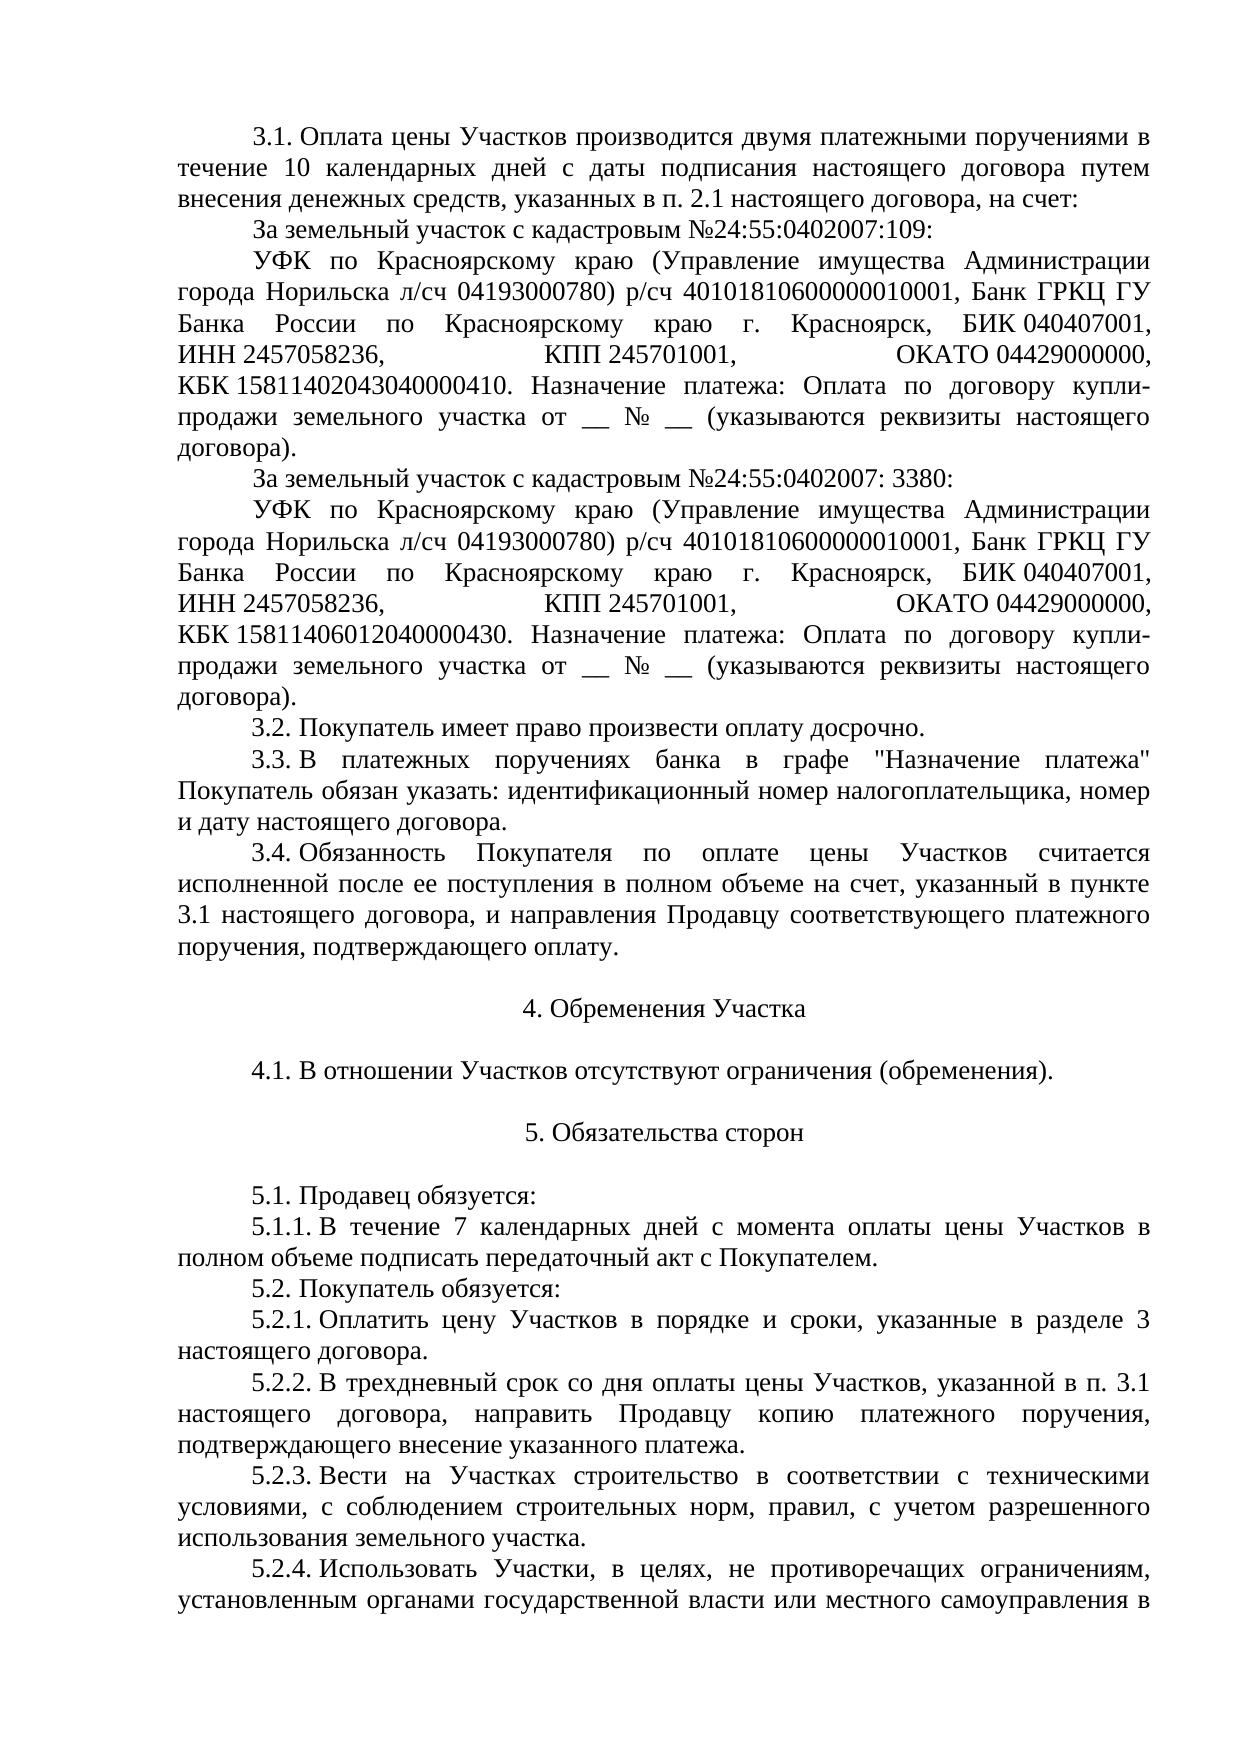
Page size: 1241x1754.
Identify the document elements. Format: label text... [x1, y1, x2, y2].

text 4.1. В отношении Участков отсутствуют ограничения (обременения). [177, 1054, 1152, 1085]
text УФК по Красноярскому краю (Управление имущества Администрации города Норильска л/сч 04193000780) р/сч 40101810600000010001, Банк ГРКЦ ГУ Банка России по Красноярскому краю г. Красноярск, БИК 040407001, ИНН 2457058236, КПП 245701001, ОКАТО 04429000000, КБК 15811402043040000410. Назначение платежа: Оплата по договору купли-продажи земельного участка от __ № __ (указываются реквизиты настоящего договора). [177, 244, 1152, 462]
text УФК по Красноярскому краю (Управление имущества Администрации города Норильска л/сч 04193000780) р/сч 40101810600000010001, Банк ГРКЦ ГУ Банка России по Красноярскому краю г. Красноярск, БИК 040407001, ИНН 2457058236, КПП 245701001, ОКАТО 04429000000, КБК 15811406012040000430. Назначение платежа: Оплата по договору купли-продажи земельного участка от __ № __ (указываются реквизиты настоящего договора). [177, 493, 1152, 712]
text 5.2.1. Оплатить цену Участков в порядке и сроки, указанные в разделе 3 настоящего договора. [177, 1303, 1152, 1366]
text 3.2. Покупатель имеет право произвести оплату досрочно. [177, 712, 1152, 743]
text 5.1. Продавец обязуется: [177, 1179, 1152, 1210]
text 5.2.2. В трехдневный срок со дня оплаты цены Участков, указанной в п. 3.1 настоящего договора, направить Продавцу копию платежного поручения, подтверждающего внесение указанного платежа. [177, 1366, 1152, 1459]
text За земельный участок с кадастровым №24:55:0402007: 3380: [177, 462, 1152, 493]
text 3.1. Оплата цены Участков производится двумя платежными поручениями в течение 10 календарных дней с даты подписания настоящего договора путем внесения денежных средств, указанных в п. 2.1 настоящего договора, на счет: [177, 120, 1152, 213]
text 5.2.3. Вести на Участках строительство в соответствии с техническими условиями, с соблюдением строительных норм, правил, с учетом разрешенного использования земельного участка. [177, 1459, 1152, 1552]
text 5. Обязательства сторон [177, 1116, 1152, 1148]
text 3.4. Обязанность Покупателя по оплате цены Участков считается исполненной после ее поступления в полном объеме на счет, указанный в пункте 3.1 настоящего договора, и направления Продавцу соответствующего платежного поручения, подтверждающего оплату. [177, 836, 1152, 961]
text 5.1.1. В течение 7 календарных дней с момента оплаты цены Участков в полном объеме подписать передаточный акт с Покупателем. [177, 1210, 1152, 1272]
text 4. Обременения Участка [177, 992, 1152, 1023]
text 5.2. Покупатель обязуется: [177, 1272, 1152, 1303]
text За земельный участок с кадастровым №24:55:0402007:109: [177, 213, 1152, 244]
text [177, 1552, 1152, 1615]
text 3.3. В платежных поручениях банка в графе "Назначение платежа" Покупатель обязан указать: идентификационный номер налогоплательщика, номер и дату настоящего договора. [177, 743, 1152, 836]
